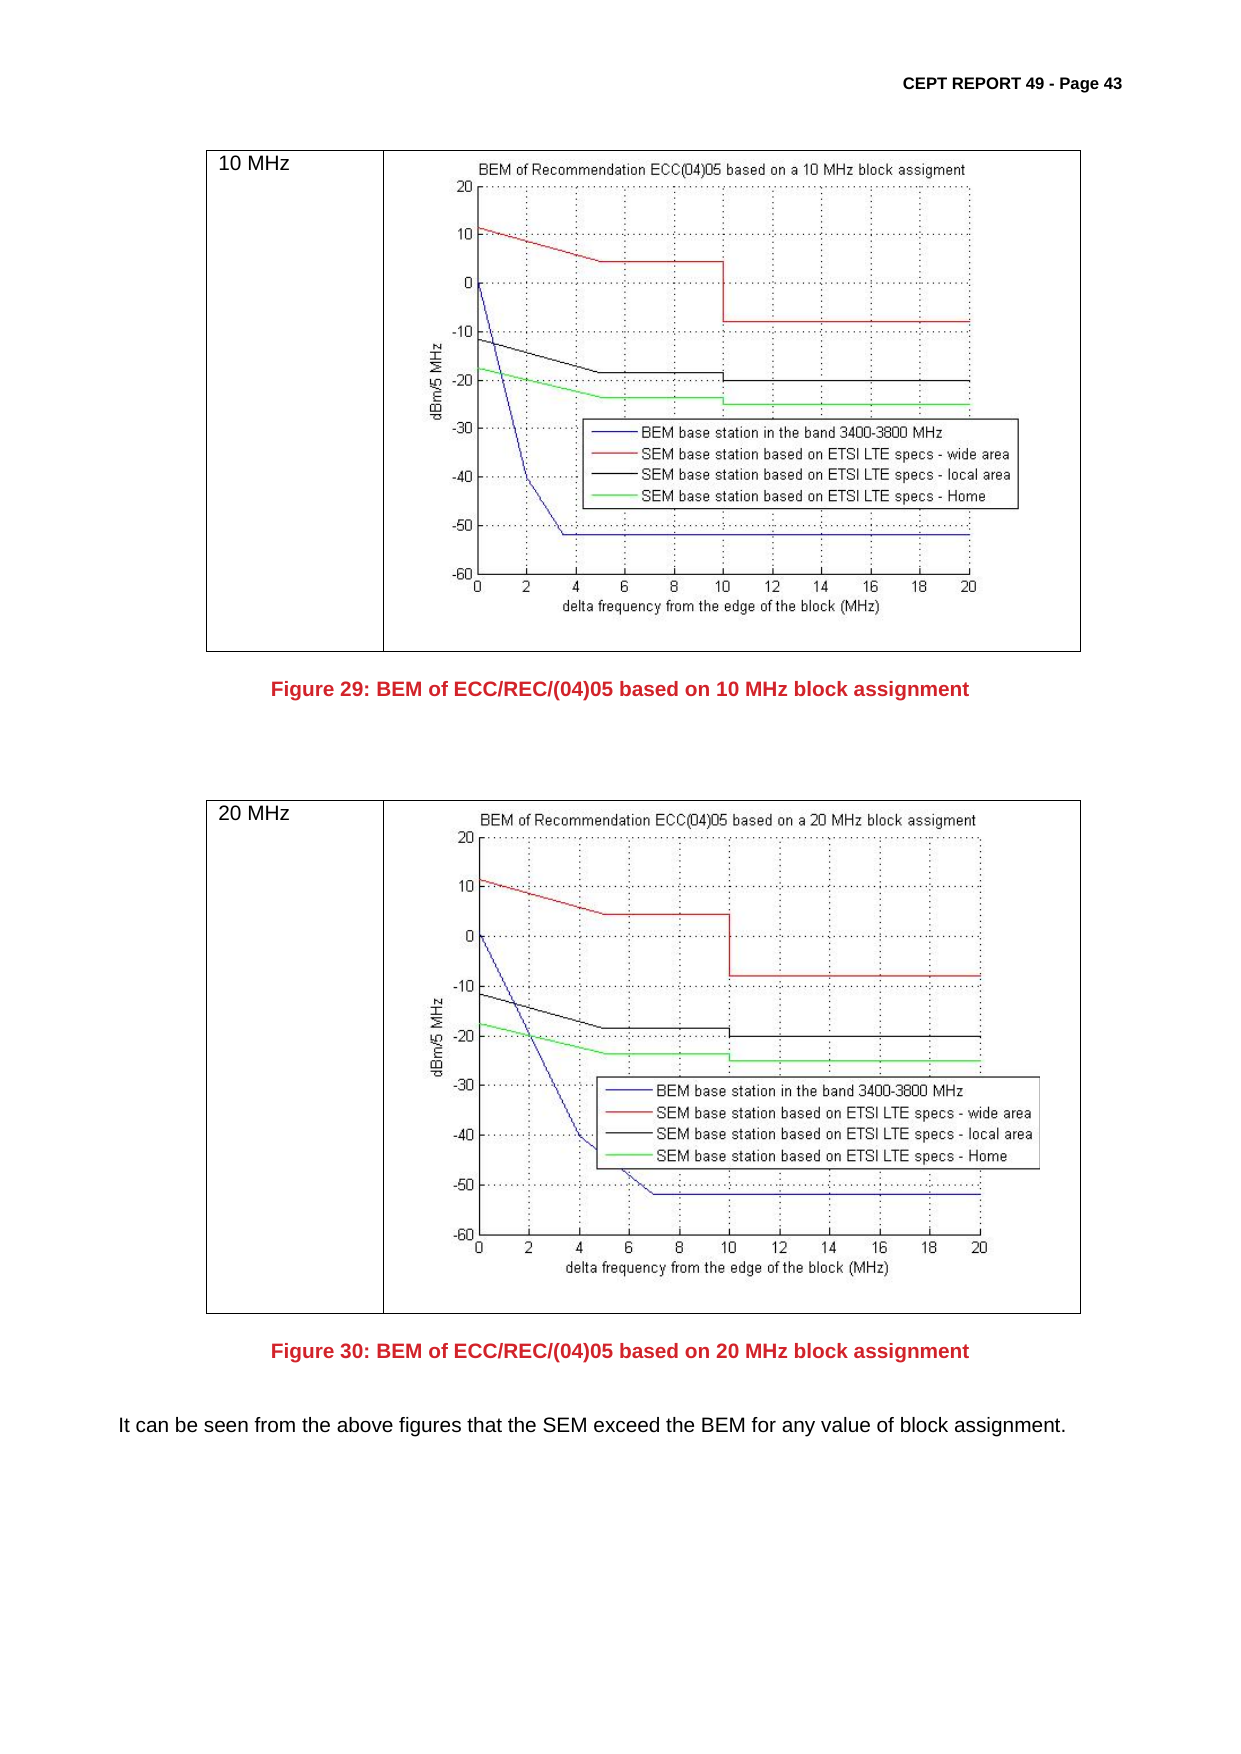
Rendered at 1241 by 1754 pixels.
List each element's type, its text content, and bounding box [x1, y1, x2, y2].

table_header 10 MHz [207, 151, 383, 651]
title BEM of ECC/REC/(04)05 based on 10 MHz block assignment [118, 677, 1122, 701]
picture [395, 151, 1029, 626]
title BEM of ECC/REC/(04)05 based on 20 MHz block assignment [118, 1338, 1122, 1362]
table_header [384, 801, 1080, 1312]
picture [395, 801, 1040, 1288]
text It can be seen from the above figures that the exceed the BEM for any value of block assignment. [118, 1412, 1122, 1436]
table_header [384, 151, 1080, 651]
table_header 20 MHz [207, 801, 383, 1312]
